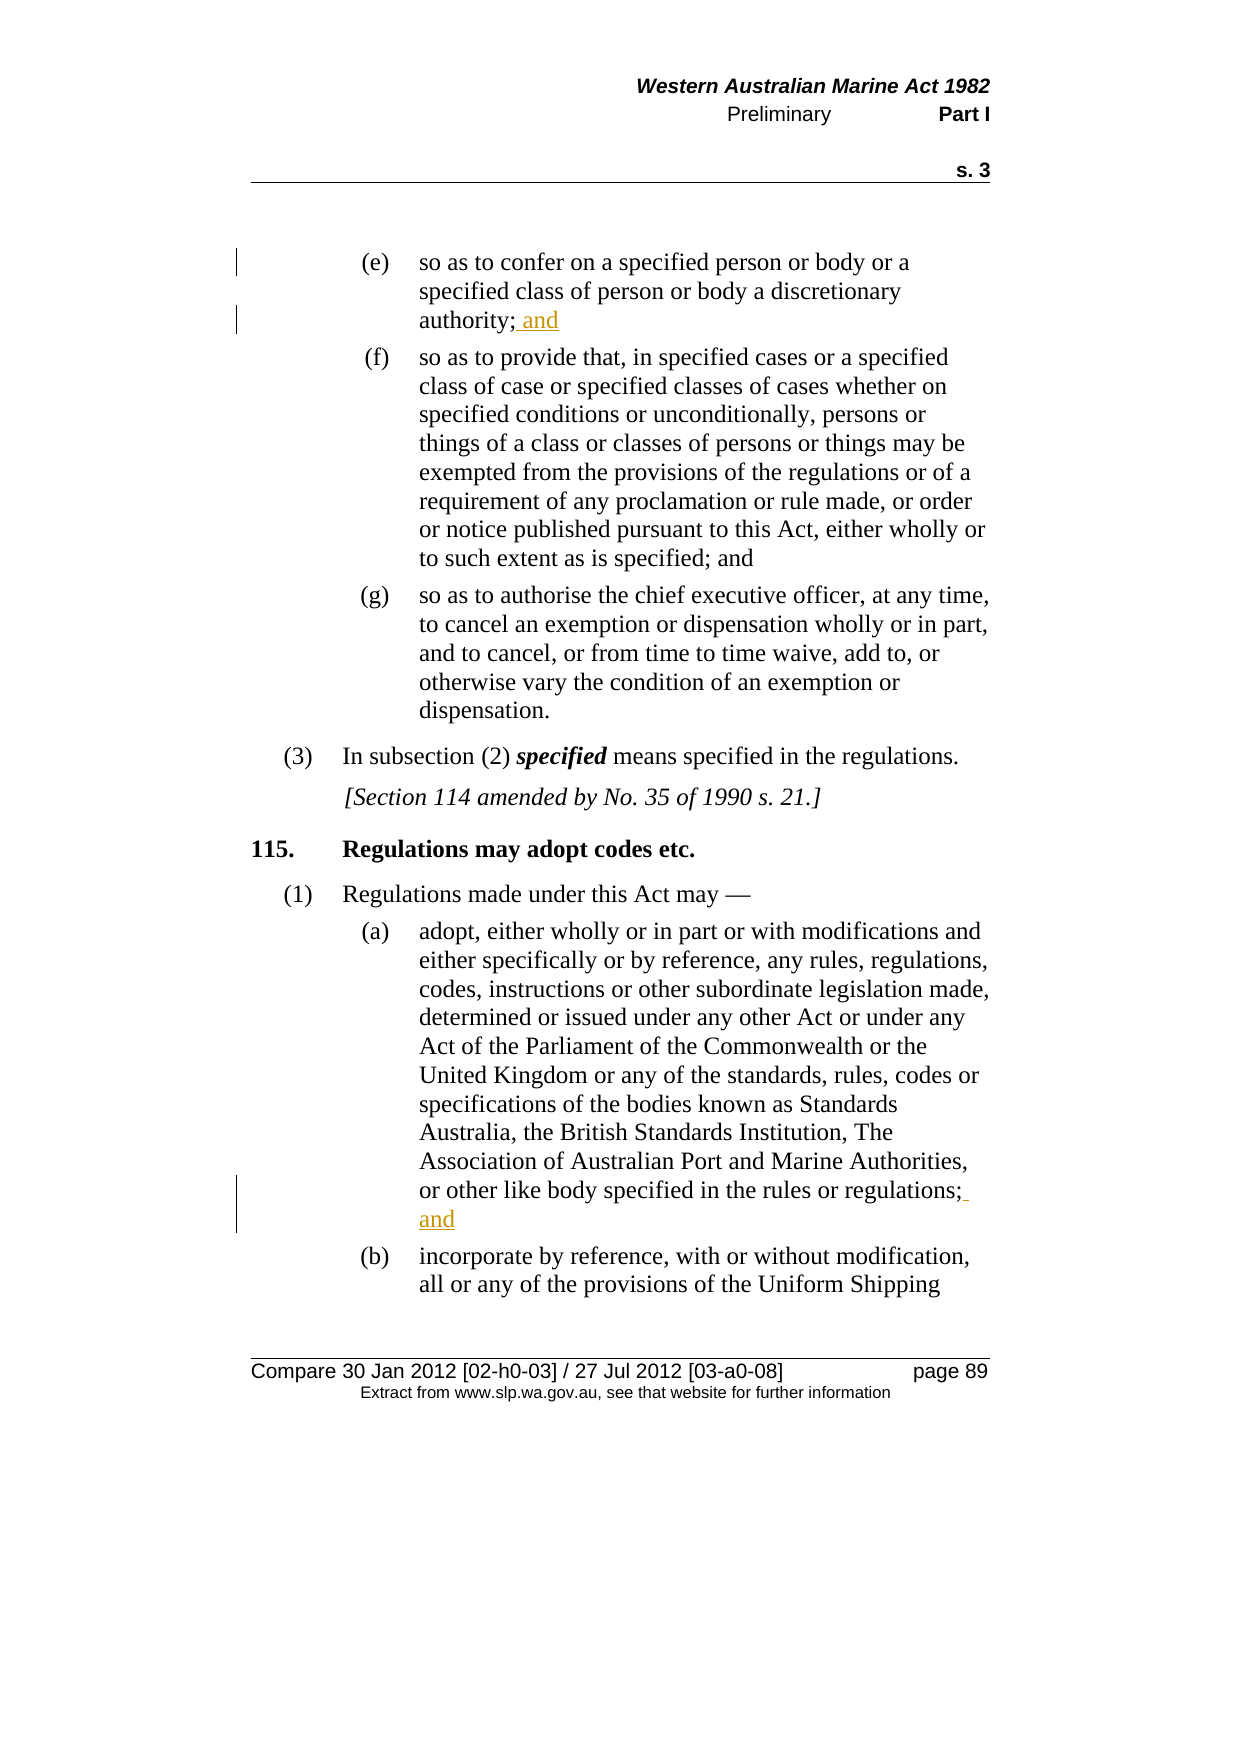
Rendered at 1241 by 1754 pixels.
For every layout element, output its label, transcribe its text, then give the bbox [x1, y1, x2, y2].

text (3) In subsection (2) specified means specified in the regulations. [251, 741, 990, 769]
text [251, 1241, 990, 1298]
text (a) adopt, either wholly or in part or with modifications and either specifically or by reference, any rules, regulations, codes, instructions or other subordinate legislation made, determined or issued under any other Act or under any Act of the Parliament of the Commonwealth or the United Kingdom or any of the standards, rules, codes or specifications of the bodies known as Standards Australia, the British Standards Institution, The Association of Australian Port and Marine Authorities, or other like body specified in the rules or regulations; [251, 916, 990, 1232]
text (1) Regulations made under this Act may — [251, 879, 990, 908]
text [Section 114 amended by No. 35 of 1990 s. 21.] [251, 782, 990, 811]
text (e) so as to confer on a specified person or body or a specified class of person or body a discretionary authority; [251, 247, 990, 334]
text (f) so as to provide that, in specified cases or a specified class of case or specified classes of cases whether on specified conditions or unconditionally, persons or things of a class or classes of persons or things may be exempted from the provisions of the regulations or of a requirement of any proclamation or rule made, or order or notice published pursuant to this Act, either wholly or to such extent as is specified; and [251, 342, 990, 572]
text (g) so as to authorise the chief executive officer, at any time, to cancel an exemption or dispensation wholly or in part, and to cancel, or from time to time waive, add to, or otherwise vary the condition of an exemption or dispensation. [251, 580, 990, 724]
subtitle 115. Regulations may adopt codes etc. [251, 834, 990, 862]
